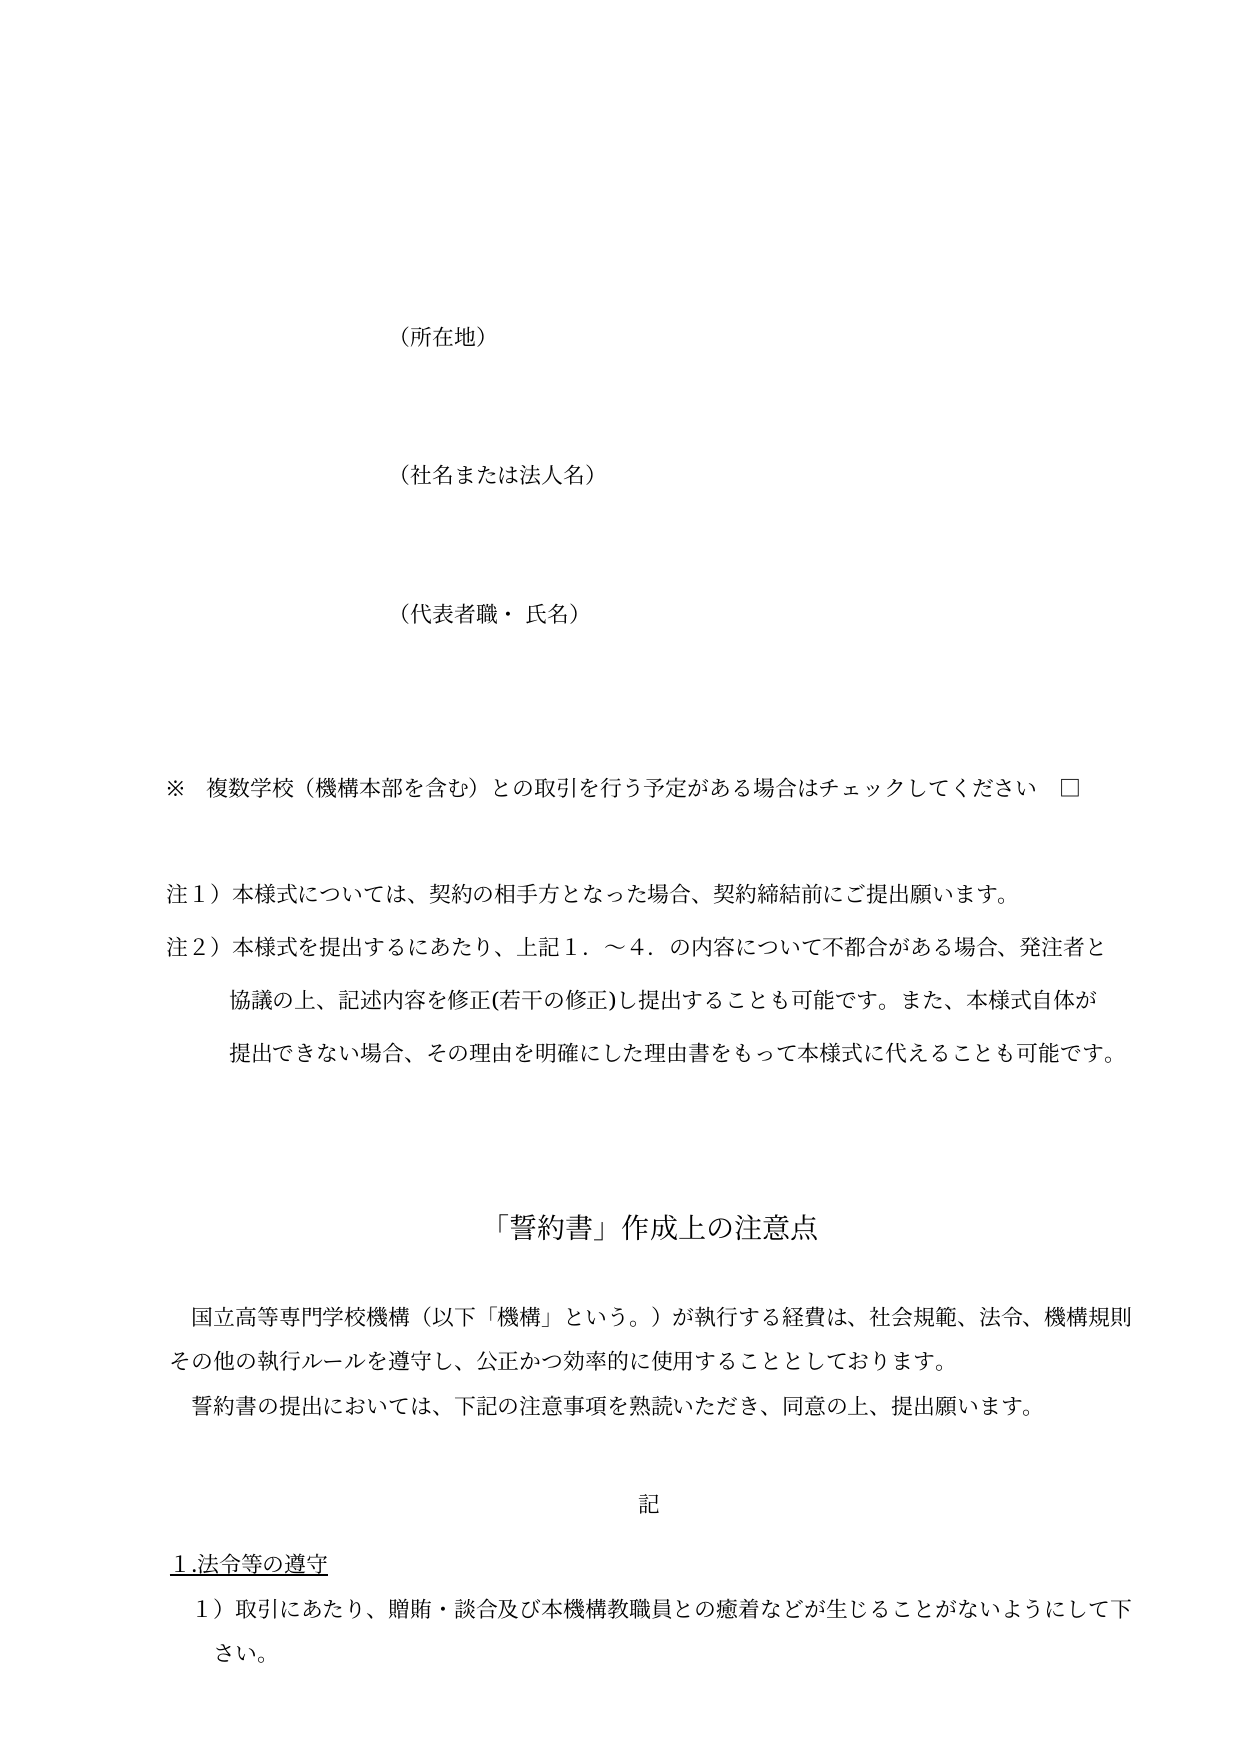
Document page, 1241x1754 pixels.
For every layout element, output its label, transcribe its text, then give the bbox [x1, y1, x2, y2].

text １.法令等の遵守 [148, 1541, 1152, 1585]
text 誓約書の提出においては、下記の注意事項を熟読いただき、同意の上、提出願います。 [148, 1382, 1152, 1427]
text （代表者職・ 氏名） [148, 590, 1152, 635]
text 協議の上、記述内容を修正(若干の修正)し提出することも可能です。また、本様式自体が [185, 977, 1152, 1021]
text （所在地） [148, 313, 1152, 358]
text ※ 複数学校（機構本部を含む）との取引を行う予定がある場合はチェックしてください □ [166, 765, 1152, 809]
text 国立高等専門学校機構（以下「機構」という。）が執行する経費は、社会規範、法令、機構規則その他の執行ルールを遵守し、公正かつ効率的に使用することとしております。 [148, 1293, 1152, 1382]
text 記 [148, 1480, 1152, 1525]
text 注１）本様式については、契約の相手方となった場合、契約締結前にご提出願います。 [166, 871, 1152, 915]
text 「誓約書」作成上の注意点 [148, 1204, 1152, 1249]
text 注２）本様式を提出するにあたり、上記１．～４．の内容について不都合がある場合、発注者と [166, 924, 1152, 968]
text １）取引にあたり、贈賄・談合及び本機構教職員との癒着などが生じることがないようにして下さい。 [148, 1585, 1152, 1674]
text （社名または法人名） [148, 452, 1152, 496]
text 提出できない場合、その理由を明確にした理由書をもって本様式に代えることも可能です。 [185, 1030, 1152, 1074]
